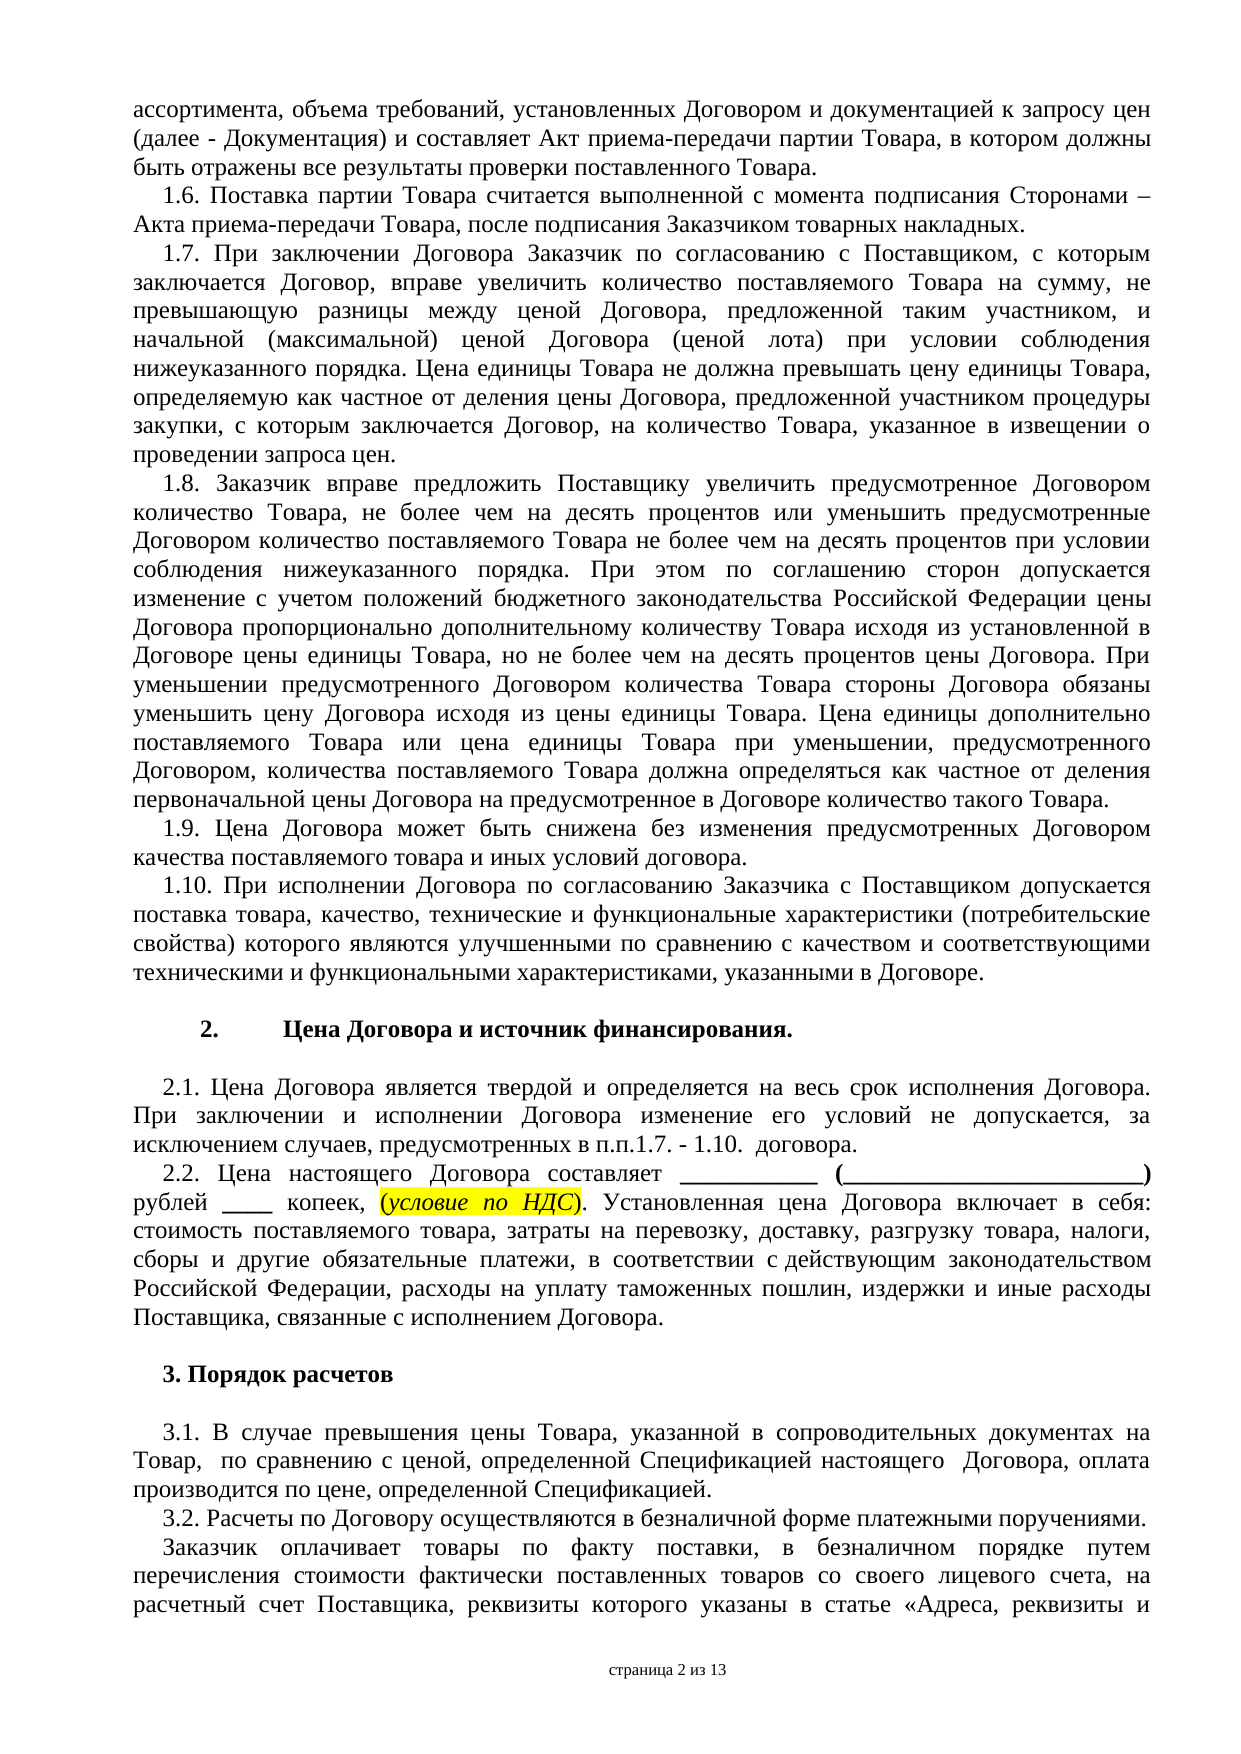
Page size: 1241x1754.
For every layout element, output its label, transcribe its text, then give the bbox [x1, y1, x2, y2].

text 3. Порядок расчетов [133, 1359, 1152, 1388]
text 2.1. Цена Договора является твердой и определяется на весь срок исполнения Договора. При заключении и исполнении Договора изменение его условий не допускается, за исключением случаев, предусмотренных в п.п.1.7. - 1.10. договора. [133, 1072, 1152, 1158]
text 3.1. В случае превышения цены Товара, указанной в сопроводительных документах на Товар, по сравнению с ценой, определенной Спецификацией настоящего Договора, оплата производится по цене, определенной Спецификацией. [133, 1417, 1152, 1503]
text 1.9. Цена Договора может быть снижена без изменения предусмотренных Договором качества поставляемого товара и иных условий договора. [133, 813, 1152, 870]
text 1.6. Поставка партии Товара считается выполненной с момента подписания Сторонами – Акта приема-передачи Товара, после подписания Заказчиком товарных накладных. [133, 180, 1152, 238]
text 3.2. Расчеты по Договору осуществляются в безналичной форме платежными поручениями. [133, 1503, 1152, 1532]
text 2. Цена Договора и источник финансирования. [170, 1014, 1152, 1043]
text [133, 94, 1152, 180]
text 1.10. При исполнении Договора по согласованию Заказчика с Поставщиком допускается поставка товара, качество, технические и функциональные характеристики (потребительские свойства) которого являются улучшенными по сравнению с качеством и соответствующими техническими и функциональными характеристиками, указанными в Договоре. [133, 870, 1152, 985]
text 2.2. Цена настоящего Договора составляет ___________ (________________________) рублей ____ копеек, (условие по НДС). Установленная цена Договора включает в себя: стоимость поставляемого товара, затраты на перевозку, доставку, разгрузку товара, налоги, сборы и другие обязательные платежи, в соответствии с действующим законодательством Российской Федерации, расходы на уплату таможенных пошлин, издержки и иные расходы Поставщика, связанные с исполнением Договора. [133, 1158, 1152, 1330]
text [133, 1532, 1152, 1618]
text 1.8. Заказчик вправе предложить Поставщику увеличить предусмотренное Договором количество Товара, не более чем на десять процентов или уменьшить предусмотренные Договором количество поставляемого Товара не более чем на десять процентов при условии соблюдения нижеуказанного порядка. При этом по соглашению сторон допускается изменение с учетом положений бюджетного законодательства Российской Федерации цены Договора пропорционально дополнительному количеству Товара исходя из установленной в Договоре цены единицы Товара, но не более чем на десять процентов цены Договора. При уменьшении предусмотренного Договором количества Товара стороны Договора обязаны уменьшить цену Договора исходя из цены единицы Товара. Цена единицы дополнительно поставляемого Товара или цена единицы Товара при уменьшении, предусмотренного Договором, количества поставляемого Товара должна определяться как частное от деления первоначальной цены Договора на предусмотренное в Договоре количество такого Товара. [133, 468, 1152, 813]
text 1.7. При заключении Договора Заказчик по согласованию с Поставщиком, с которым заключается Договор, вправе увеличить количество поставляемого Товара на сумму, не превышающую разницы между ценой Договора, предложенной таким участником, и начальной (максимальной) ценой Договора (ценой лота) при условии соблюдения нижеуказанного порядка. Цена единицы Товара не должна превышать цену единицы Товара, определяемую как частное от деления цены Договора, предложенной участником процедуры закупки, с которым заключается Договор, на количество Товара, указанное в извещении о проведении запроса цен. [133, 238, 1152, 468]
